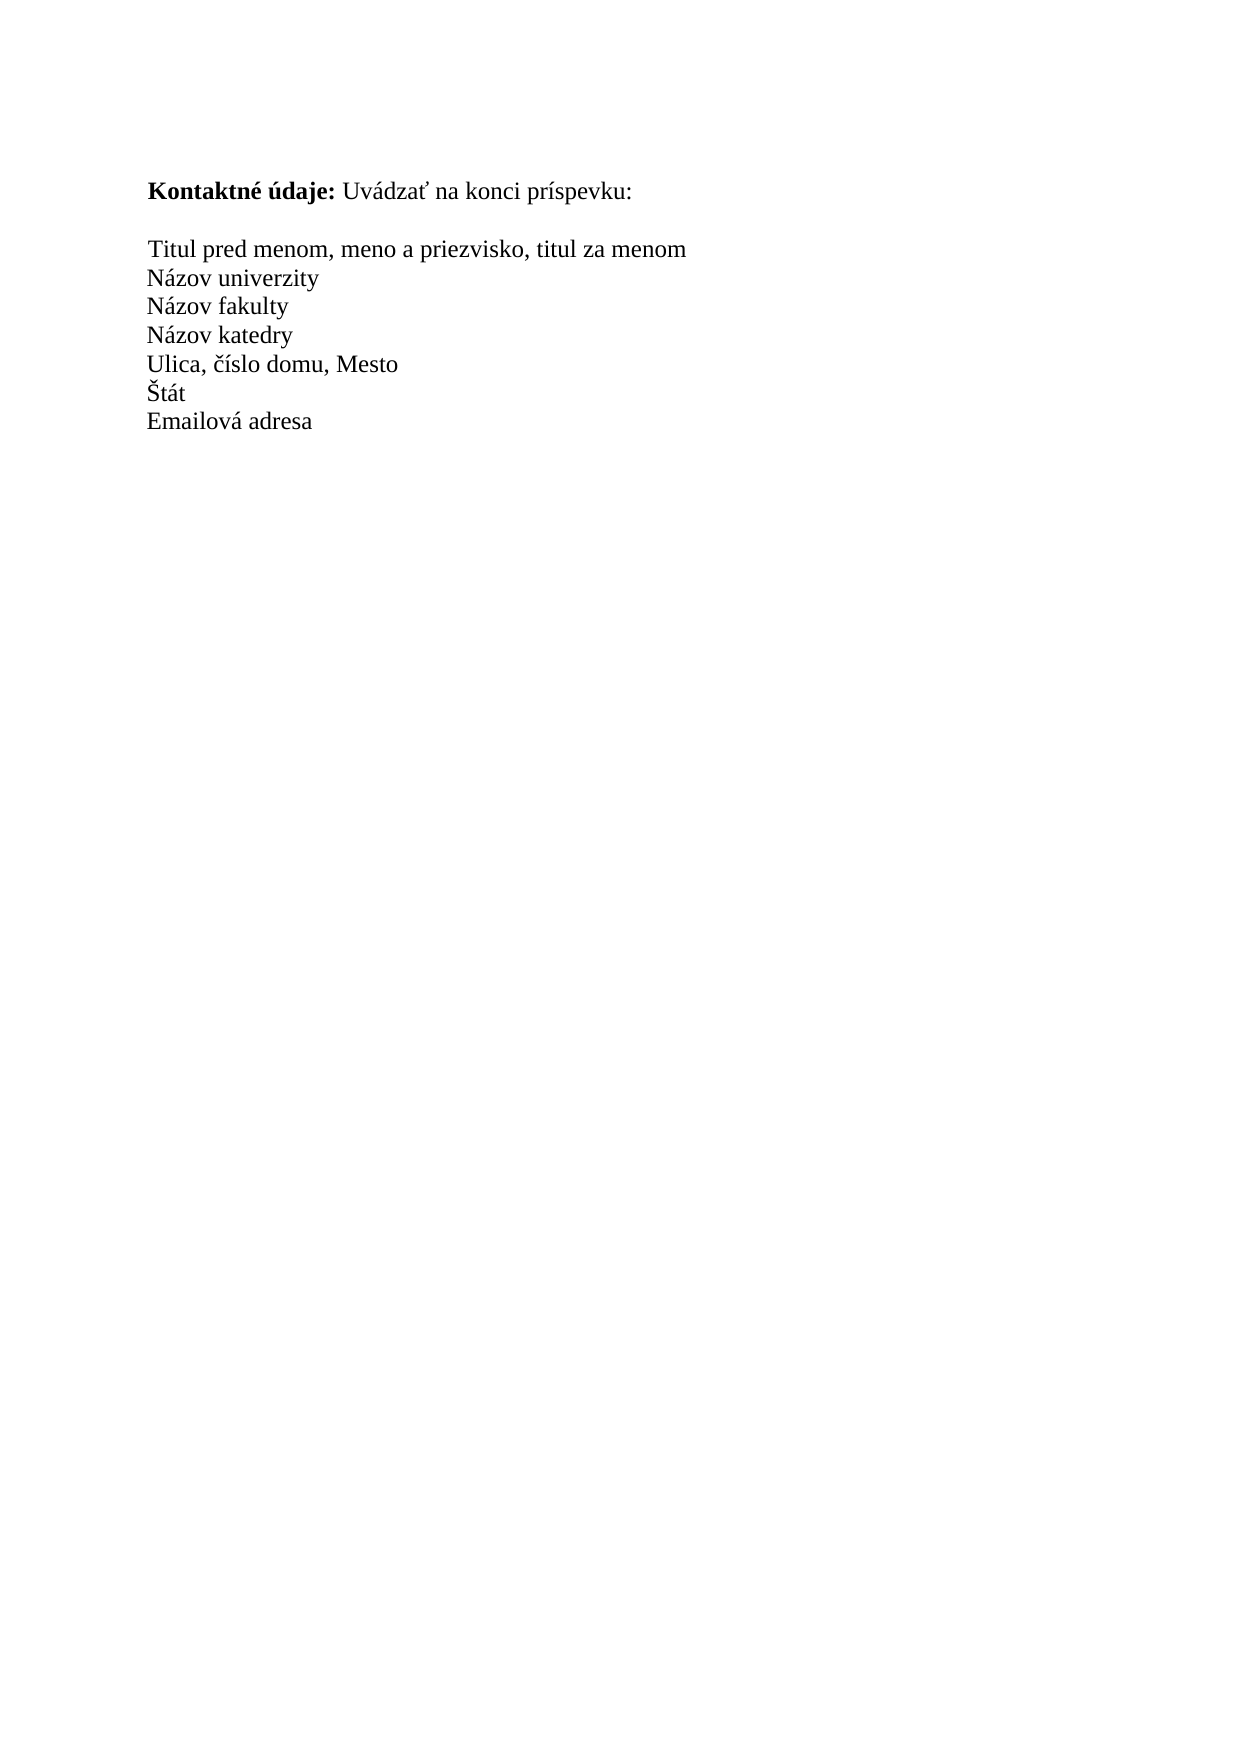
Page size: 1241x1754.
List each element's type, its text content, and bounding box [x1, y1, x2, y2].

list Názov katedry [146, 320, 1093, 349]
list Názov fakulty [146, 291, 1093, 320]
list Titul pred menom, meno a priezvisko, titul za menom [148, 234, 1093, 263]
text Kontaktné údaje: Uvádzať na konci príspevku: [148, 176, 1093, 205]
list Ulica, číslo domu, Mesto [146, 349, 1093, 378]
list Emailová adresa [146, 406, 1093, 435]
list Názov univerzity [146, 263, 1093, 291]
list Štát [146, 378, 1093, 406]
